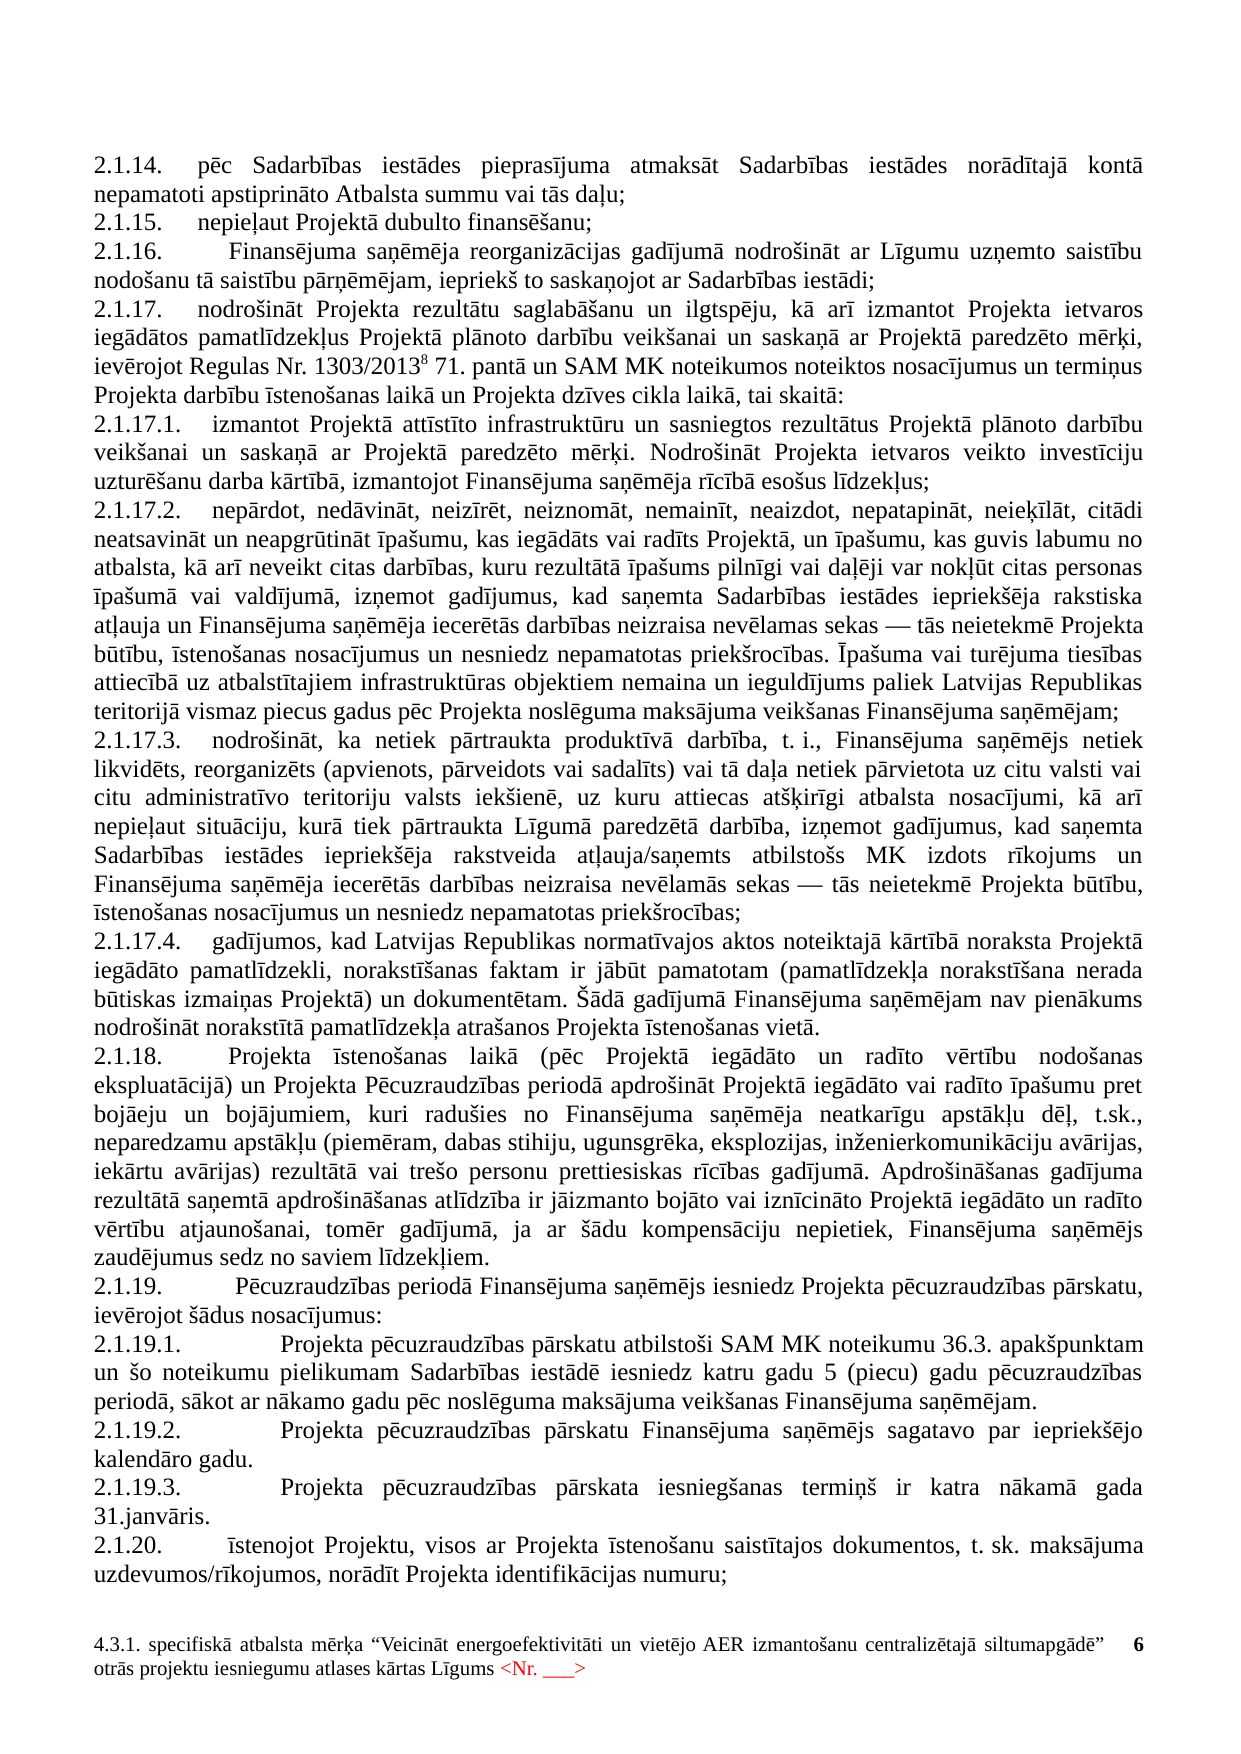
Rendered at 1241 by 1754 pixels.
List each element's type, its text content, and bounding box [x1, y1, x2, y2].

list nodrošināt, ka netiek pārtraukta produktīvā darbība, t. i., Finansējuma saņēmējs netiek likvidēts, reorganizēts (apvienots, pārveidots vai sadalīts) vai tā daļa netiek pārvietota uz citu valsti vai citu administratīvo teritoriju valsts iekšienē, uz kuru attiecas atšķirīgi atbalsta nosacījumi, kā arī nepieļaut situāciju, kurā tiek pārtraukta Līgumā paredzētā darbība, izņemot gadījumus, kad saņemta Sadarbības iestādes iepriekšēja rakstveida atļauja/saņemts atbilstošs MK izdots rīkojums un Finansējuma saņēmēja iecerētās darbības neizraisa nevēlamās sekas — tās neietekmē Projekta būtību, īstenošanas nosacījumus un nesniedz nepamatotas priekšrocības; [94, 725, 1144, 926]
list Projekta īstenošanas laikā (pēc Projektā iegādāto un radīto vērtību nodošanas ekspluatācijā) un Projekta Pēcuzraudzības periodā apdrošināt Projektā iegādāto vai radīto īpašumu pret bojāeju un bojājumiem, kuri radušies no Finansējuma saņēmēja neatkarīgu apstākļu dēļ, t.sk., neparedzamu apstākļu (piemēram, dabas stihiju, ugunsgrēka, eksplozijas, inženierkomunikāciju avārijas, iekārtu avārijas) rezultātā vai trešo personu prettiesiskas rīcības gadījumā. Apdrošināšanas gadījuma rezultātā saņemtā apdrošināšanas atlīdzība ir jāizmanto bojāto vai iznīcināto Projektā iegādāto un radīto vērtību atjaunošanai, tomēr gadījumā, ja ar šādu kompensāciju nepietiek, Finansējuma saņēmējs zaudējumus sedz no saviem līdzekļiem. [94, 1041, 1144, 1271]
list gadījumos, kad Latvijas Republikas normatīvajos aktos noteiktajā kārtībā noraksta Projektā iegādāto pamatlīdzekli, norakstīšanas faktam ir jābūt pamatotam (pamatlīdzekļa norakstīšana nerada būtiskas izmaiņas Projektā) un dokumentētam. Šādā gadījumā Finansējuma saņēmējam nav pienākums nodrošināt norakstītā pamatlīdzekļa atrašanos Projekta īstenošanas vietā. [94, 926, 1144, 1041]
list Projekta pēcuzraudzības pārskatu atbilstoši SAM MK noteikumu 36.3. apakšpunktam un šo noteikumu pielikumam Sadarbības iestādē iesniedz katru gadu 5 (piecu) gadu pēcuzraudzības periodā, sākot ar nākamo gadu pēc noslēguma maksājuma veikšanas Finansējuma saņēmējam. [94, 1329, 1144, 1415]
list Projekta pēcuzraudzības pārskata iesniegšanas termiņš ir katra nākamā gada 31.janvāris. [94, 1472, 1144, 1530]
list nepieļaut Projektā dubulto finansēšanu; [94, 207, 1144, 236]
list īstenojot Projektu, visos ar Projekta īstenošanu saistītajos dokumentos, t. sk. maksājuma uzdevumos/rīkojumos, norādīt Projekta identifikācijas numuru; [94, 1530, 1144, 1587]
list Finansējuma saņēmēja reorganizācijas gadījumā nodrošināt ar Līgumu uzņemto saistību nodošanu tā saistību pārņēmējam, iepriekš to saskaņojot ar Sadarbības iestādi; [94, 236, 1144, 294]
list nodrošināt Projekta rezultātu saglabāšanu un ilgtspēju, kā arī izmantot Projekta ietvaros iegādātos pamatlīdzekļus Projektā plānoto darbību veikšanai un saskaņā ar Projektā paredzēto mērķi, ievērojot Regulas Nr. 1303/20138 71. pantā un SAM MK noteikumos noteiktos nosacījumus un termiņus Projekta darbību īstenošanas laikā un Projekta dzīves cikla laikā, tai skaitā: [94, 294, 1144, 409]
list pēc Sadarbības iestādes pieprasījuma atmaksāt Sadarbības iestādes norādītajā kontā nepamatoti apstiprināto Atbalsta summu vai tās daļu; [94, 150, 1144, 207]
list Projekta pēcuzraudzības pārskatu Finansējuma saņēmējs sagatavo par iepriekšējo kalendāro gadu. [94, 1415, 1144, 1472]
list nepārdot, nedāvināt, neizīrēt, neiznomāt, nemainīt, neaizdot, nepatapināt, neieķīlāt, citādi neatsavināt un neapgrūtināt īpašumu, kas iegādāts vai radīts Projektā, un īpašumu, kas guvis labumu no atbalsta, kā arī neveikt citas darbības, kuru rezultātā īpašums pilnīgi vai daļēji var nokļūt citas personas īpašumā vai valdījumā, izņemot gadījumus, kad saņemta Sadarbības iestādes iepriekšēja rakstiska atļauja un Finansējuma saņēmēja iecerētās darbības neizraisa nevēlamas sekas — tās neietekmē Projekta būtību, īstenošanas nosacījumus un nesniedz nepamatotas priekšrocības. Īpašuma vai turējuma tiesības attiecībā uz atbalstītajiem infrastruktūras objektiem nemaina un ieguldījums paliek Latvijas Republikas teritorijā vismaz piecus gadus pēc Projekta noslēguma maksājuma veikšanas Finansējuma saņēmējam; [94, 495, 1144, 725]
list izmantot Projektā attīstīto infrastruktūru un sasniegtos rezultātus Projektā plānoto darbību veikšanai un saskaņā ar Projektā paredzēto mērķi. Nodrošināt Projekta ietvaros veikto investīciju uzturēšanu darba kārtībā, izmantojot Finansējuma saņēmēja rīcībā esošus līdzekļus; [94, 409, 1144, 495]
list Pēcuzraudzības periodā Finansējuma saņēmējs iesniedz Projekta pēcuzraudzības pārskatu, ievērojot šādus nosacījumus: [94, 1271, 1144, 1329]
